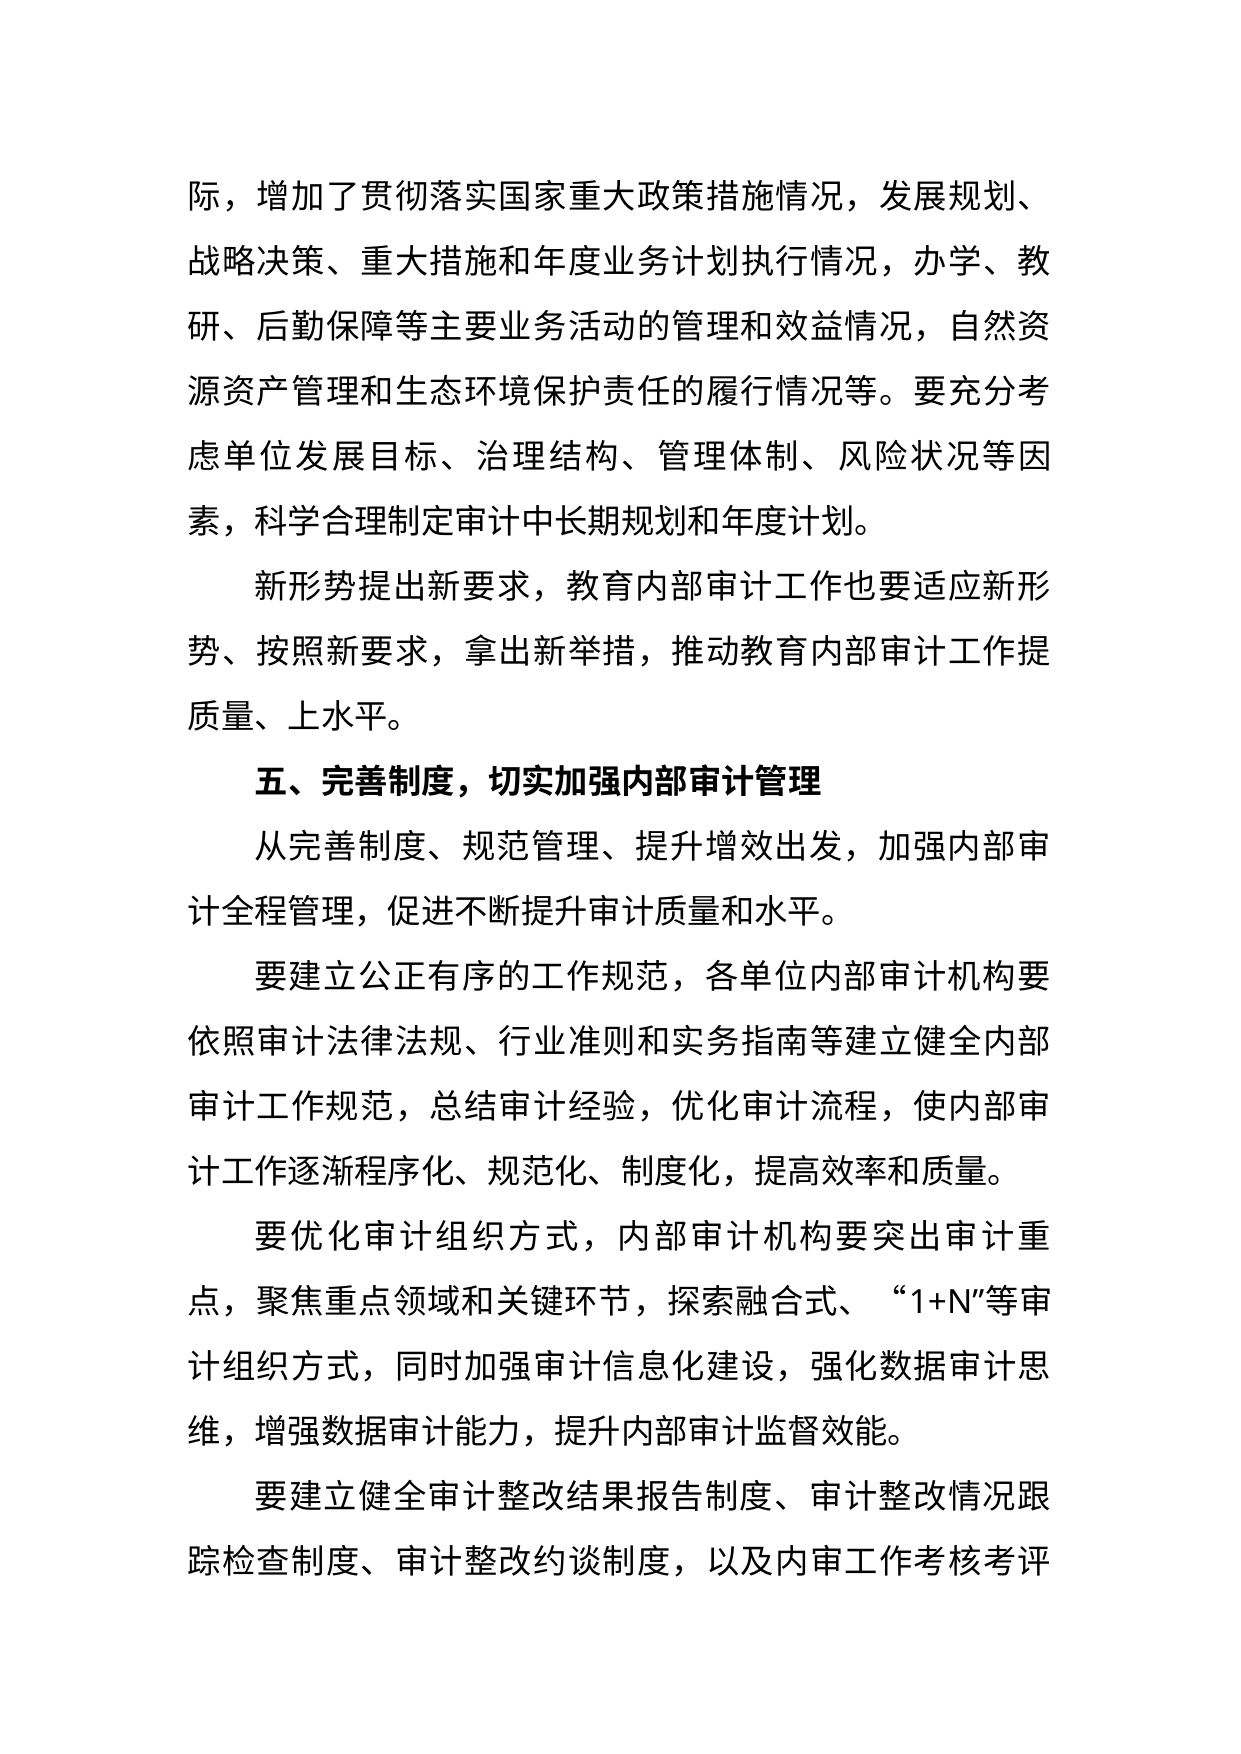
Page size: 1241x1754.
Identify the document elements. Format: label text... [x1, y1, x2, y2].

text 从完善制度、规范管理、提升增效出发，加强内部审计全程管理，促进不断提升审计质量和水平。 [187, 812, 1053, 942]
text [187, 1462, 1053, 1592]
text 五、完善制度，切实加强内部审计管理 [187, 747, 1053, 812]
text 新形势提出新要求，教育内部审计工作也要适应新形势、按照新要求，拿出新举措，推动教育内部审计工作提质量、上水平。 [187, 552, 1053, 747]
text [187, 162, 1053, 552]
text 要优化审计组织方式，内部审计机构要突出审计重点，聚焦重点领域和关键环节，探索融合式、“1+N”等审计组织方式，同时加强审计信息化建设，强化数据审计思维，增强数据审计能力，提升内部审计监督效能。 [187, 1202, 1053, 1462]
text 要建立公正有序的工作规范，各单位内部审计机构要依照审计法律法规、行业准则和实务指南等建立健全内部审计工作规范，总结审计经验，优化审计流程，使内部审计工作逐渐程序化、规范化、制度化，提高效率和质量。 [187, 942, 1053, 1202]
